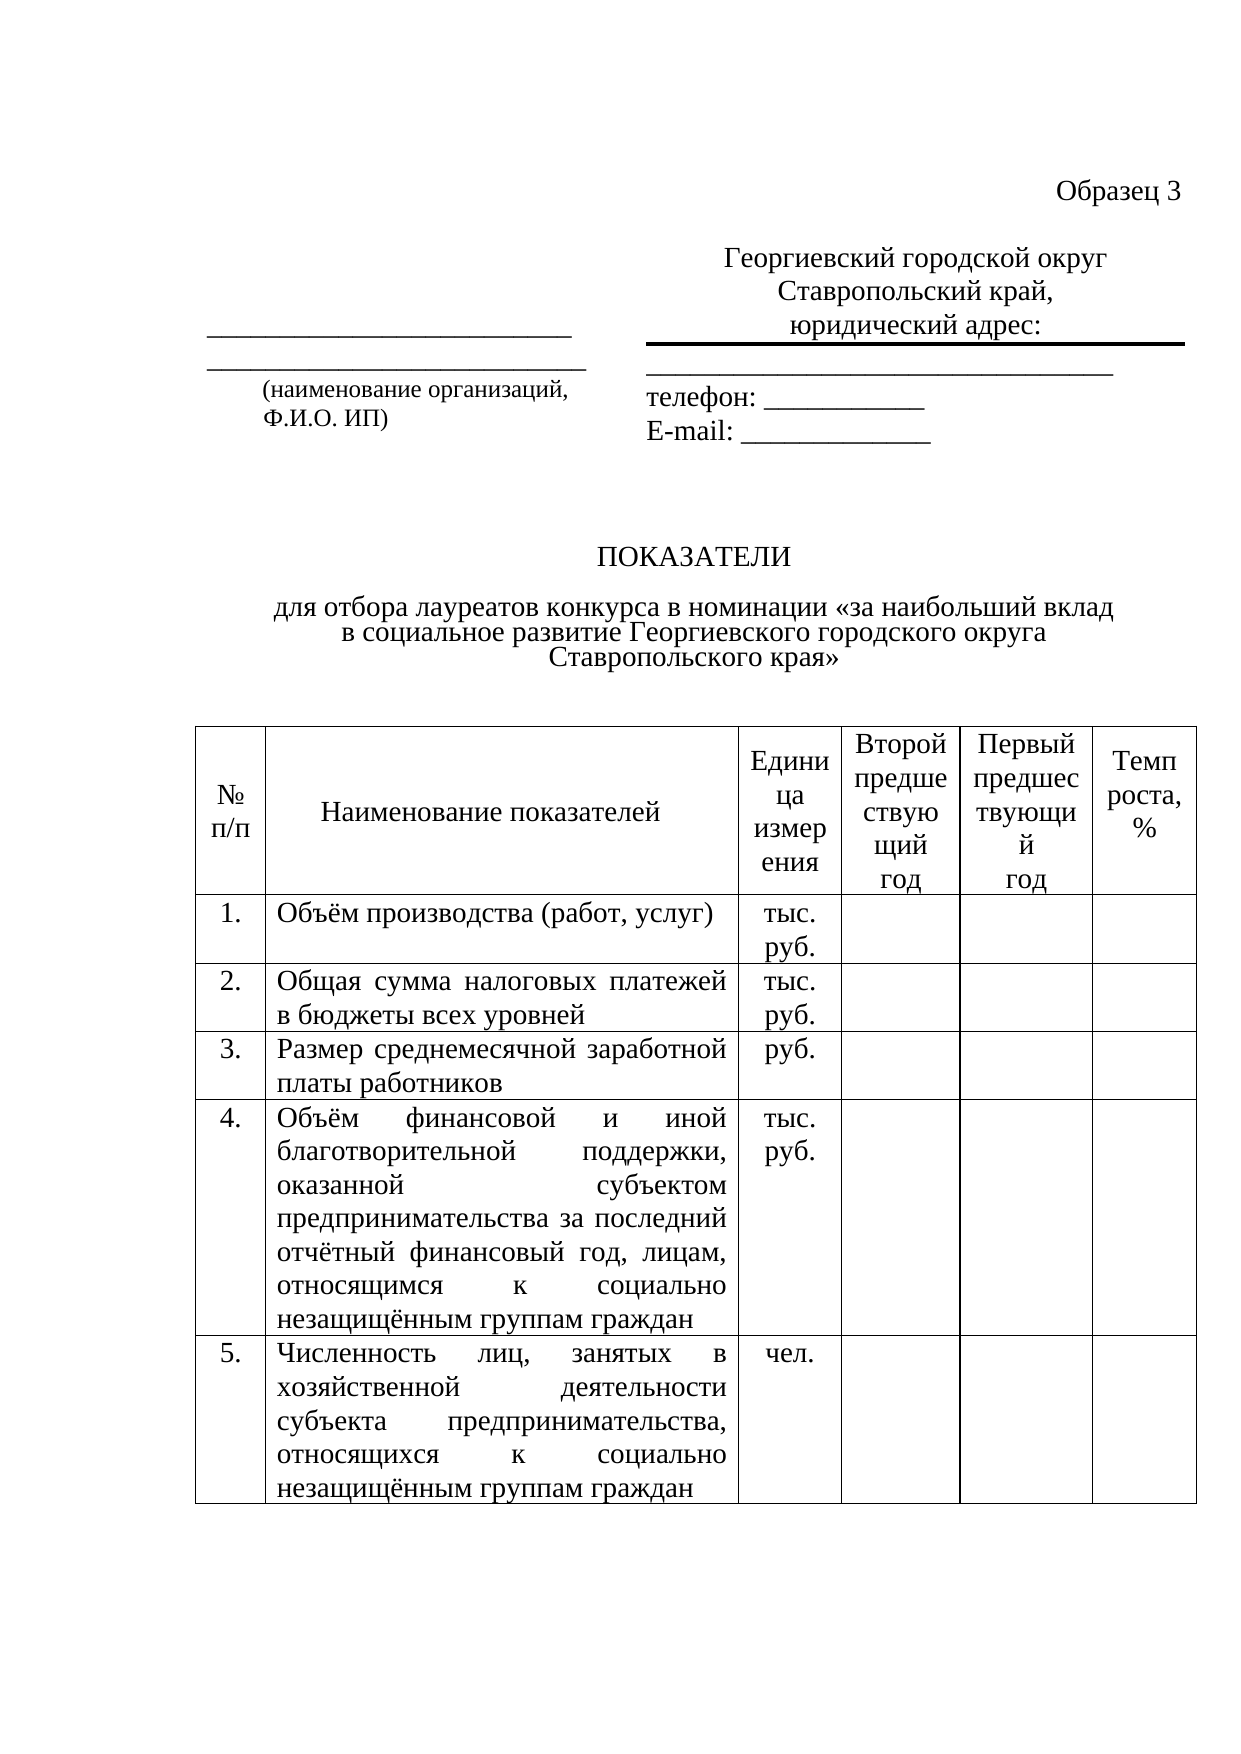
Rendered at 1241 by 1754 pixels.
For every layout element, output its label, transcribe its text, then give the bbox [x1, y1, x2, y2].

table_cell [842, 964, 959, 1031]
table_header Второй предшествующий год [842, 727, 959, 894]
table_cell [961, 1100, 1092, 1334]
table_cell 2. [196, 964, 265, 1031]
table_cell [961, 1032, 1092, 1099]
table_cell [1093, 1100, 1196, 1334]
table_cell [1093, 895, 1196, 962]
table_header Единица измерения [739, 727, 841, 894]
table_header Первый предшествующий год [961, 727, 1092, 894]
table_cell [842, 895, 959, 962]
text Образец 3 [207, 173, 1181, 206]
table_cell руб. [739, 1032, 841, 1099]
table_cell 3. [196, 1032, 265, 1099]
table_cell Размер среднемесячной заработной платы работников [266, 1032, 738, 1099]
table_header _________________________ __________________________ (наименование организаций, Ф.И.О. ИП) [196, 240, 635, 480]
text ПОКАЗАТЕЛИ [207, 547, 1181, 572]
table_cell [961, 964, 1092, 1031]
table_cell 4. [196, 1100, 265, 1334]
table_header № п/п [196, 727, 265, 894]
table_header Темп роста, % [1093, 727, 1196, 894]
text в социальное развитие Георгиевского городского округа [207, 622, 1181, 647]
table_cell 5. [196, 1336, 265, 1503]
table_cell [1093, 1336, 1196, 1503]
table_cell Объём производства (работ, услуг) [266, 895, 738, 962]
table_cell [842, 1336, 959, 1503]
table_cell тыс. руб. [739, 1100, 841, 1334]
table_header Георгиевский городской округ Ставропольский край, юридический адрес: ________________________________ телефон: ___________ Е-mail: _____________ [635, 240, 1196, 480]
table_cell [961, 895, 1092, 962]
table_cell [961, 1336, 1092, 1503]
table_cell [842, 1032, 959, 1099]
table_cell Общая сумма налоговых платежей в бюджеты всех уровней [266, 964, 738, 1031]
table_cell [842, 1100, 959, 1334]
table_cell 1. [196, 895, 265, 962]
table_cell тыс. руб. [739, 964, 841, 1031]
table_cell чел. [739, 1336, 841, 1503]
table_cell [1093, 964, 1196, 1031]
text для отбора лауреатов конкурса в номинации «за наибольший вклад [207, 597, 1181, 622]
table_header Наименование показателей [266, 727, 738, 894]
table_cell Объём финансовой и иной благотворительной поддержки, оказанной субъектом предпринимательства за последний отчётный финансовый год, лицам, относящимся к социально незащищённым группам граждан [266, 1100, 738, 1334]
table_cell [1093, 1032, 1196, 1099]
text Ставропольского края» [207, 647, 1181, 672]
table_cell тыс. руб. [739, 895, 841, 962]
table_cell Численность лиц, занятых в хозяйственной деятельности субъекта предпринимательства, относящихся к социально незащищённым группам граждан [266, 1336, 738, 1503]
